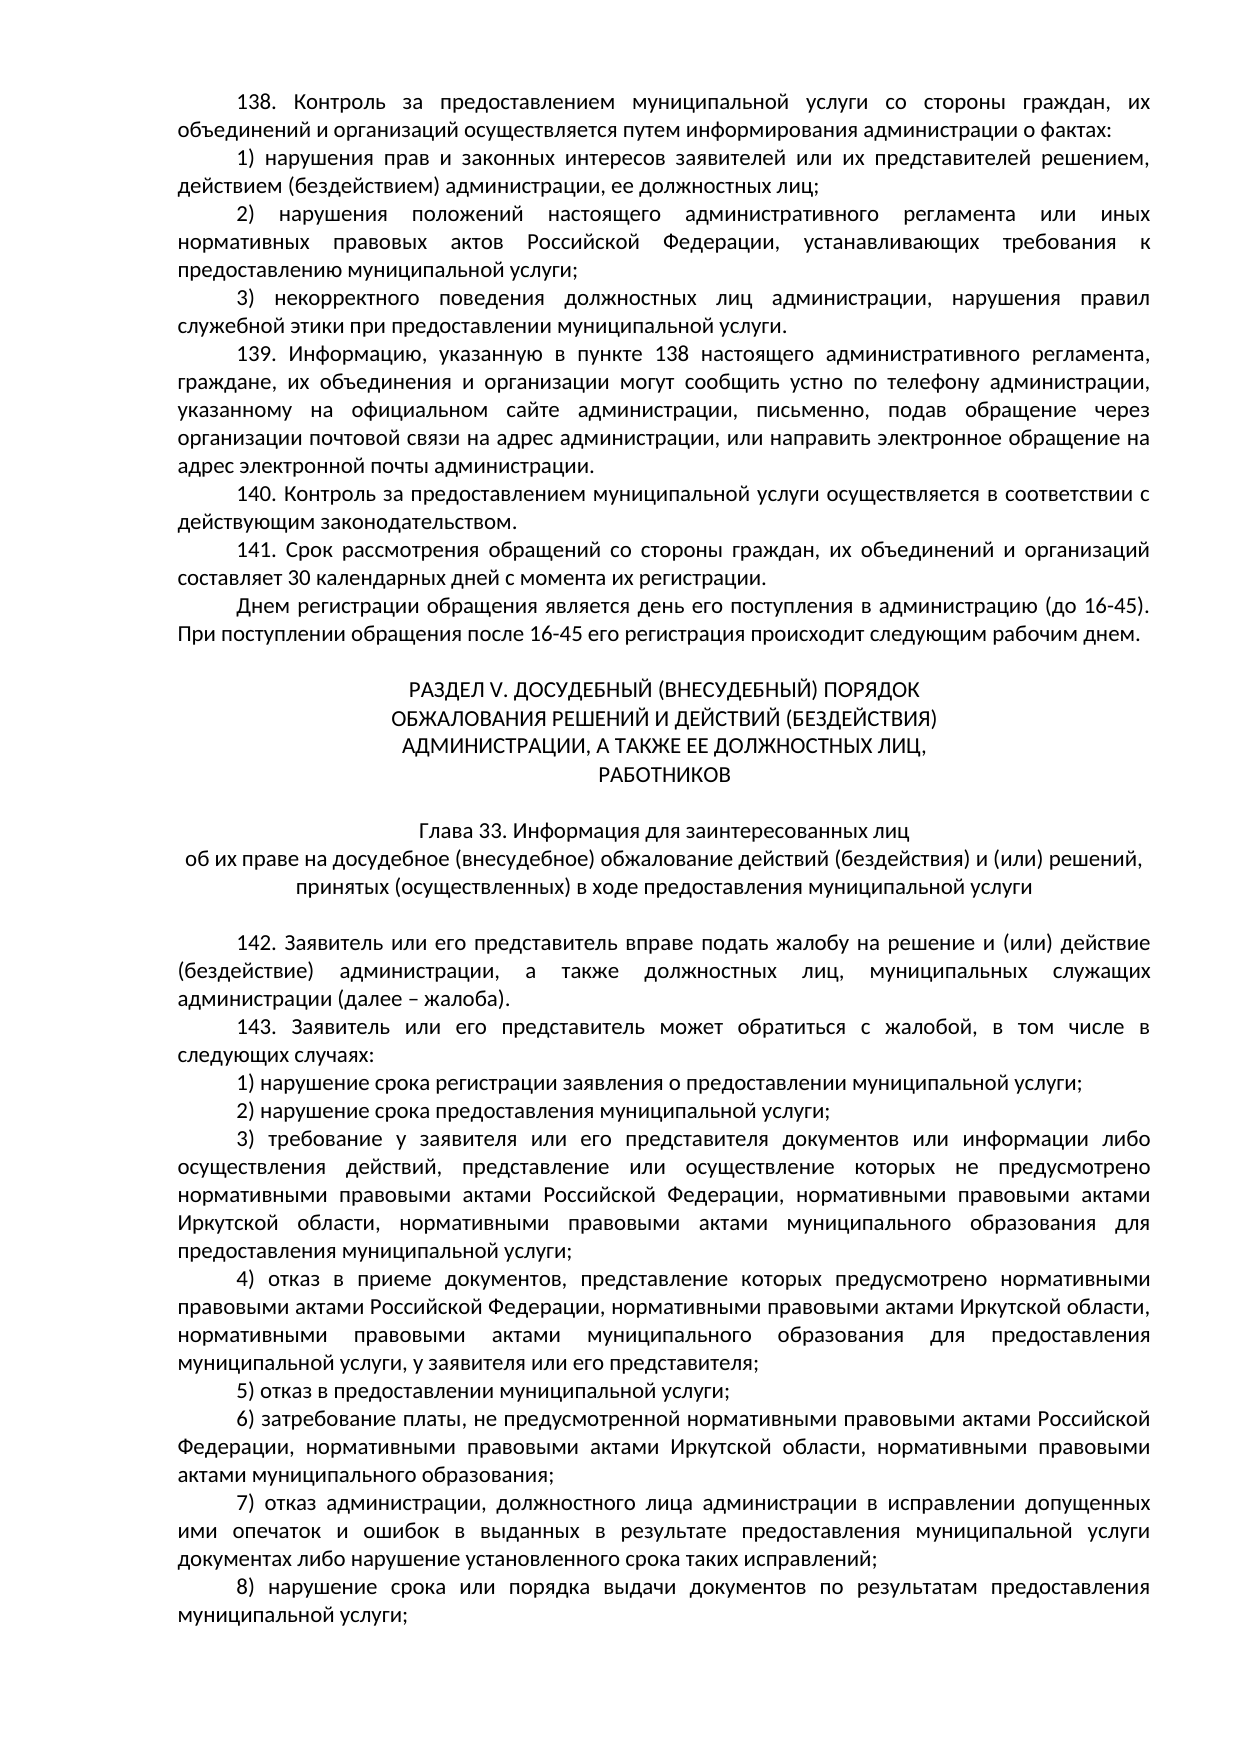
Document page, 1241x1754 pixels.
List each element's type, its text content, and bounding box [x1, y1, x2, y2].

text 138. Контроль за предоставлением муниципальной услуги со стороны граждан, их объединений и организаций осуществляется путем информирования администрации о фактах: [177, 87, 1152, 143]
text 6) затребование платы, не предусмотренной нормативными правовыми актами Российской Федерации, нормативными правовыми актами Иркутской области, нормативными правовыми актами муниципального образования; [177, 1404, 1152, 1488]
text 4) отказ в приеме документов, представление которых предусмотрено нормативными правовыми актами Российской Федерации, нормативными правовыми актами Иркутской области, нормативными правовыми актами муниципального образования для предоставления муниципальной услуги, у заявителя или его представителя; [177, 1264, 1152, 1376]
text Днем регистрации обращения является день его поступления в администрацию (до 16-45). При поступлении обращения после 16-45 его регистрация происходит следующим рабочим днем. [177, 592, 1152, 648]
text 141. Срок рассмотрения обращений со стороны граждан, их объединений и организаций составляет 30 календарных дней с момента их регистрации. [177, 536, 1152, 592]
text об их праве на досудебное (внесудебное) обжалование действий (бездействия) и (или) решений, принятых (осуществленных) в ходе предоставления муниципальной услуги [177, 844, 1152, 900]
text 7) отказ администрации, должностного лица администрации в исправлении допущенных ими опечаток и ошибок в выданных в результате предоставления муниципальной услуги документах либо нарушение установленного срока таких исправлений; [177, 1488, 1152, 1572]
text РАБОТНИКОВ [177, 760, 1152, 788]
text 5) отказ в предоставлении муниципальной услуги; [177, 1376, 1152, 1404]
text 139. Информацию, указанную в пункте 138 настоящего административного регламента, граждане, их объединения и организации могут сообщить устно по телефону администрации, указанному на официальном сайте администрации, письменно, подав обращение через организации почтовой связи на адрес администрации, или направить электронное обращение на адрес электронной почты администрации. [177, 339, 1152, 479]
text ОБЖАЛОВАНИЯ РЕШЕНИЙ И ДЕЙСТВИЙ (БЕЗДЕЙСТВИЯ) [177, 704, 1152, 732]
text 143. Заявитель или его представитель может обратиться с жалобой, в том числе в следующих случаях: [177, 1012, 1152, 1068]
text 2) нарушения положений настоящего административного регламента или иных нормативных правовых актов Российской Федерации, устанавливающих требования к предоставлению муниципальной услуги; [177, 199, 1152, 283]
text 140. Контроль за предоставлением муниципальной услуги осуществляется в соответствии с действующим законодательством. [177, 479, 1152, 536]
text 2) нарушение срока предоставления муниципальной услуги; [177, 1096, 1152, 1124]
text 1) нарушения прав и законных интересов заявителей или их представителей решением, действием (бездействием) администрации, ее должностных лиц; [177, 143, 1152, 199]
text 142. Заявитель или его представитель вправе подать жалобу на решение и (или) действие (бездействие) администрации, а также должностных лиц, муниципальных служащих администрации (далее – жалоба). [177, 928, 1152, 1012]
text Глава 33. Информация для заинтересованных лиц [177, 816, 1152, 844]
text 3) требование у заявителя или его представителя документов или информации либо осуществления действий, представление или осуществление которых не предусмотрено нормативными правовыми актами Российской Федерации, нормативными правовыми актами Иркутской области, нормативными правовыми актами муниципального образования для предоставления муниципальной услуги; [177, 1124, 1152, 1264]
text РАЗДЕЛ V. ДОСУДЕБНЫЙ (ВНЕСУДЕБНЫЙ) ПОРЯДОК [177, 676, 1152, 704]
text 3) некорректного поведения должностных лиц администрации, нарушения правил служебной этики при предоставлении муниципальной услуги. [177, 283, 1152, 339]
text 8) нарушение срока или порядка выдачи документов по результатам предоставления муниципальной услуги; [177, 1572, 1152, 1628]
text АДМИНИСТРАЦИИ, А ТАКЖЕ ЕЕ ДОЛЖНОСТНЫХ ЛИЦ, [177, 732, 1152, 760]
text 1) нарушение срока регистрации заявления о предоставлении муниципальной услуги; [177, 1068, 1152, 1096]
